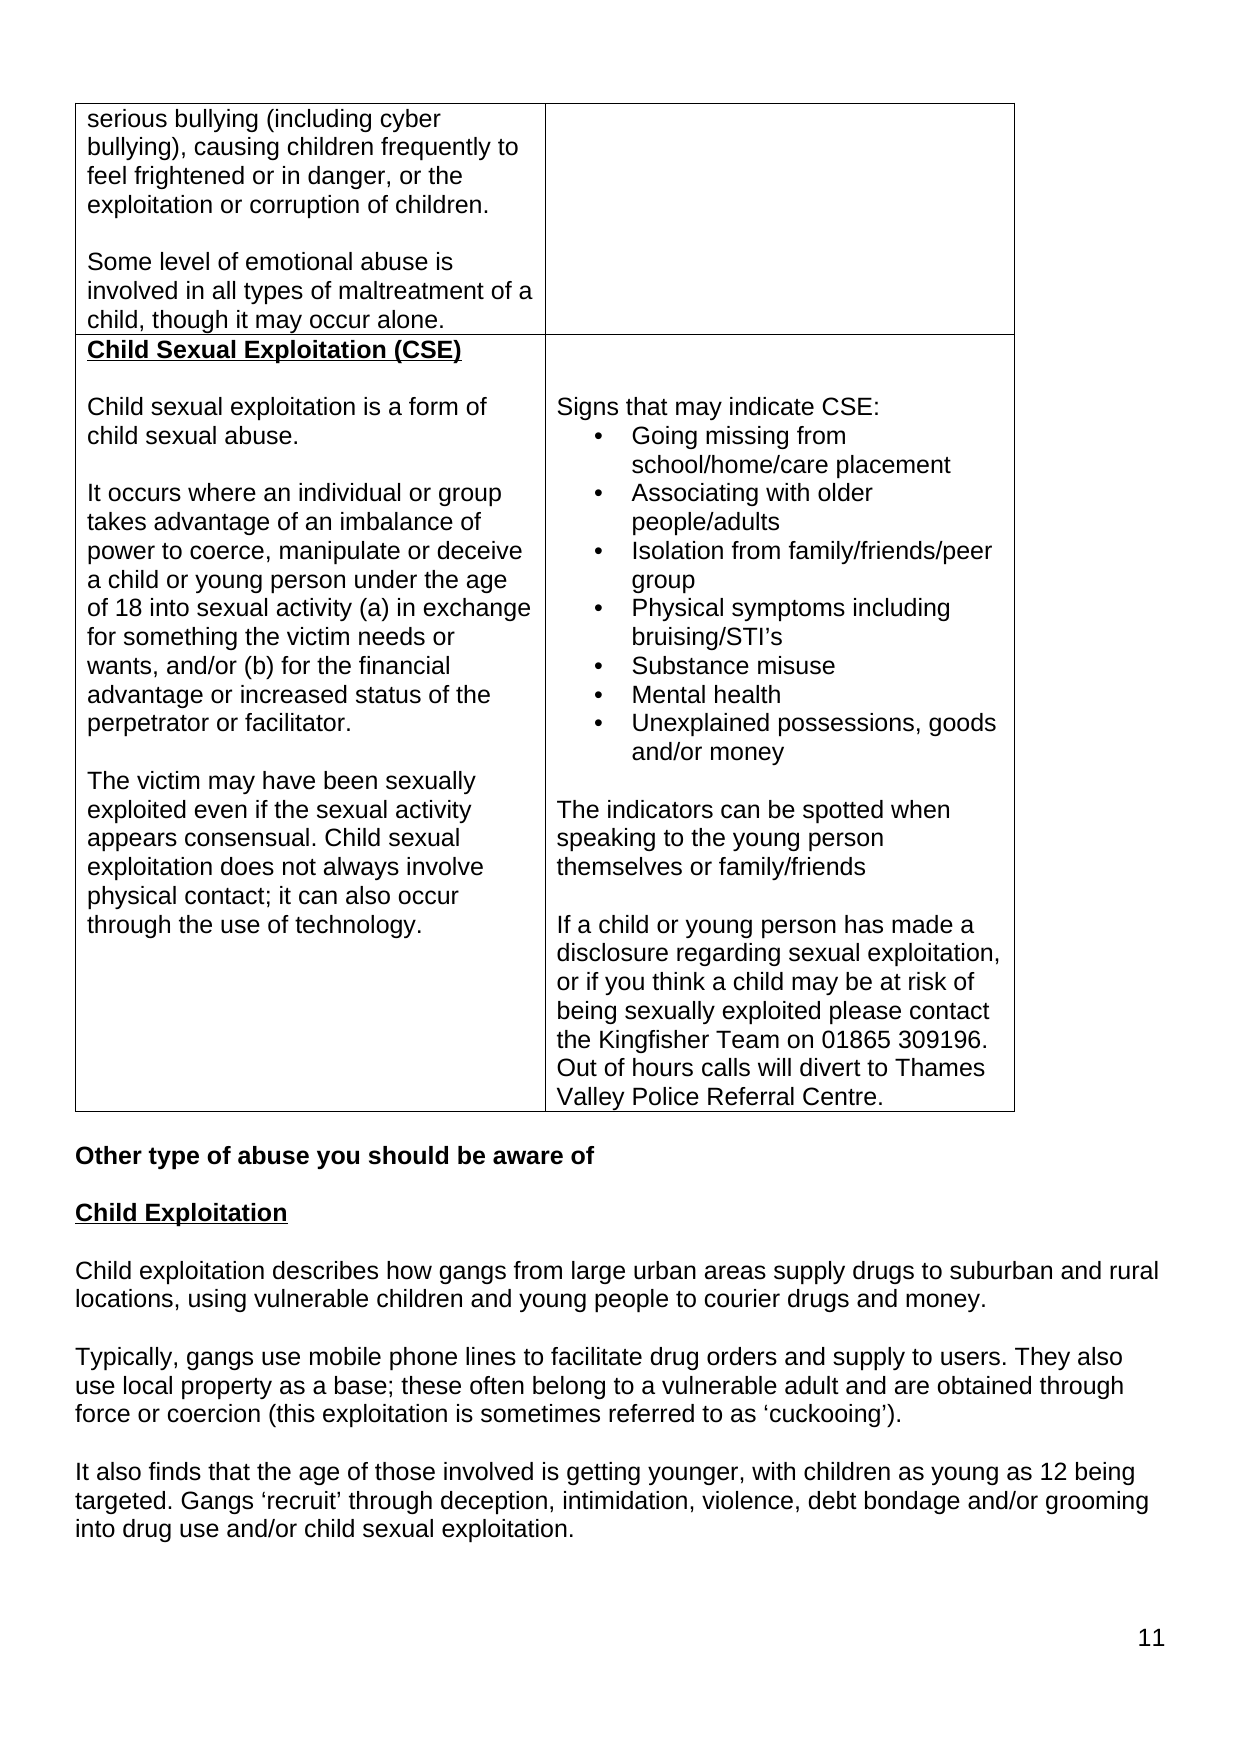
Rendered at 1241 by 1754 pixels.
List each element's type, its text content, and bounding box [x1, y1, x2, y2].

text Typically, gangs use mobile phone lines to facilitate drug orders and supply to users. They also use local property as a base; these often belong to a vulnerable adult and are obtained through force or coercion (this exploitation is sometimes referred to as ‘cuckooing’). [75, 1342, 1165, 1428]
text It also finds that the age of those involved is getting younger, with children as young as 12 being targeted. Gangs ‘recruit’ through deception, intimidation, violence, debt bondage and/or grooming into drug use and/or child sexual exploitation. [75, 1457, 1165, 1543]
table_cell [76, 104, 545, 333]
text Other type of abuse you should be aware of [75, 1141, 1165, 1169]
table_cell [546, 104, 1014, 333]
table_cell Signs that may indicate CSE: Going missing from school/home/care placement Associating with older people/adults Isolation from family/friends/peer group Physical symptoms including bruising/STI’s Substance misuse Mental health Unexplained possessions, goods and/or money The indicators can be spotted when speaking to the young person themselves or family/friends If a child or young person has made a disclosure regarding sexual exploitation, or if you think a child may be at risk of being sexually exploited please contact the Kingfisher Team on 01865 309196. Out of hours calls will divert to Thames Valley Police Referral Centre. [546, 335, 1014, 1111]
text Child Exploitation [75, 1198, 1165, 1227]
table_cell Child Sexual Exploitation (CSE) Child sexual exploitation is a form of child sexual abuse. It occurs where an individual or group takes advantage of an imbalance of power to coerce, manipulate or deceive a child or young person under the age of 18 into sexual activity (a) in exchange for something the victim needs or wants, and/or (b) for the financial advantage or increased status of the perpetrator or facilitator. The victim may have been sexually exploited even if the sexual activity appears consensual. Child sexual exploitation does not always involve physical contact; it can also occur through the use of technology. [76, 335, 545, 1111]
text Child exploitation describes how gangs from large urban areas supply drugs to suburban and rural locations, using vulnerable children and young people to courier drugs and money. [75, 1256, 1165, 1313]
